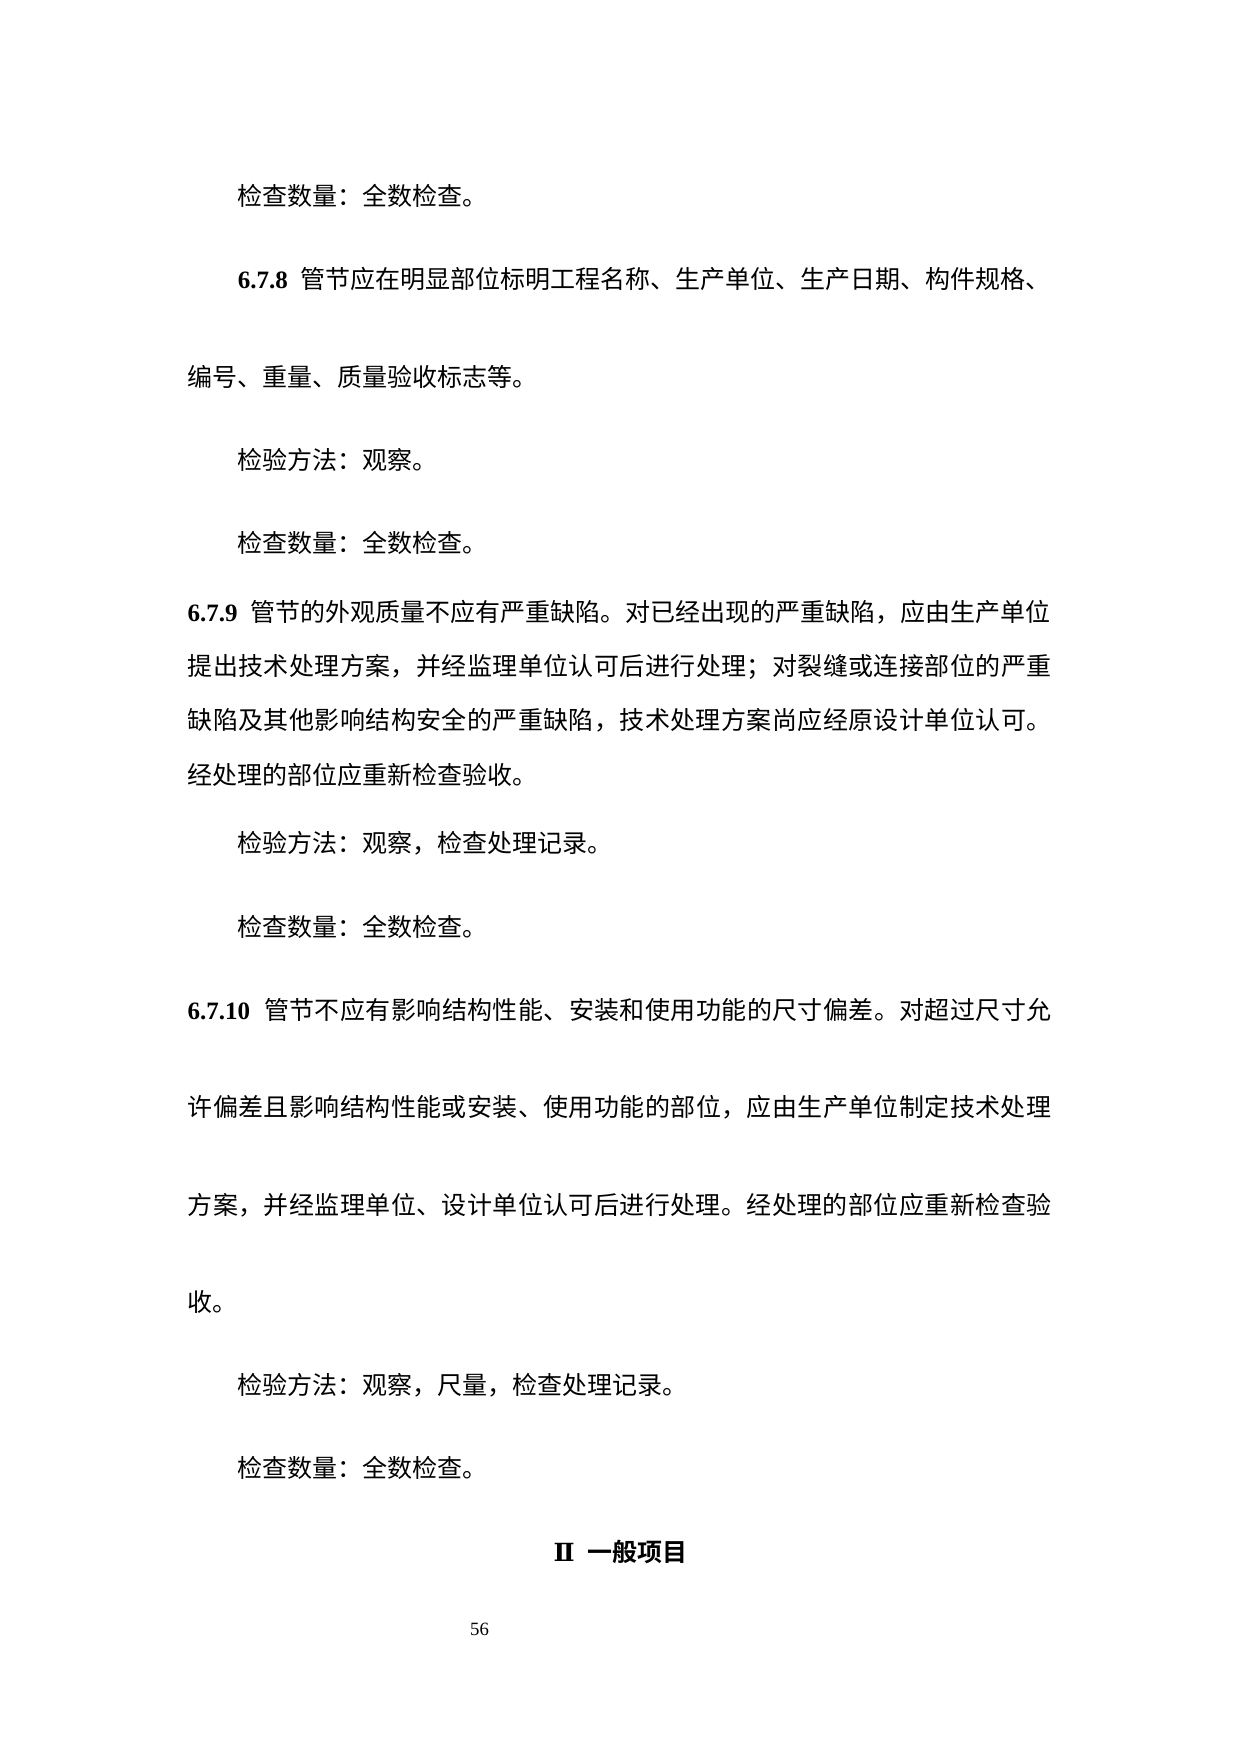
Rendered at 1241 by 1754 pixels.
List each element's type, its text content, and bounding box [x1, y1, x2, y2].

text 检验方法：观察，尺量，检查处理记录。 [187, 1351, 1053, 1416]
text 检验方法：观察，检查处理记录。 [187, 809, 1053, 874]
text 检查数量：全数检查。 [187, 509, 1053, 574]
text 检验方法：观察。 [187, 426, 1053, 491]
text 6.7.10 管节不应有影响结构性能、安装和使用功能的尺寸偏差。对超过尺寸允许偏差且影响结构性能或安装、使用功能的部位，应由生产单位制定技术处理方案，并经监理单位、设计单位认可后进行处理。经处理的部位应重新检查验收。 [187, 976, 1053, 1333]
text 6.7.8 管节应在明显部位标明工程名称、生产单位、生产日期、构件规格、编号、重量、质量验收标志等。 [187, 245, 1053, 408]
text 检查数量：全数检查。 [187, 893, 1053, 958]
text 6.7.9 管节的外观质量不应有严重缺陷。对已经出现的严重缺陷，应由生产单位提出技术处理方案，并经监理单位认可后进行处理；对裂缝或连接部位的严重缺陷及其他影响结构安全的严重缺陷，技术处理方案尚应经原设计单位认可。经处理的部位应重新检查验收。 [187, 592, 1053, 791]
text 检查数量：全数检查。 [187, 162, 1053, 227]
text Ⅱ 一般项目 [187, 1518, 1053, 1583]
text 检查数量：全数检查。 [187, 1434, 1053, 1499]
